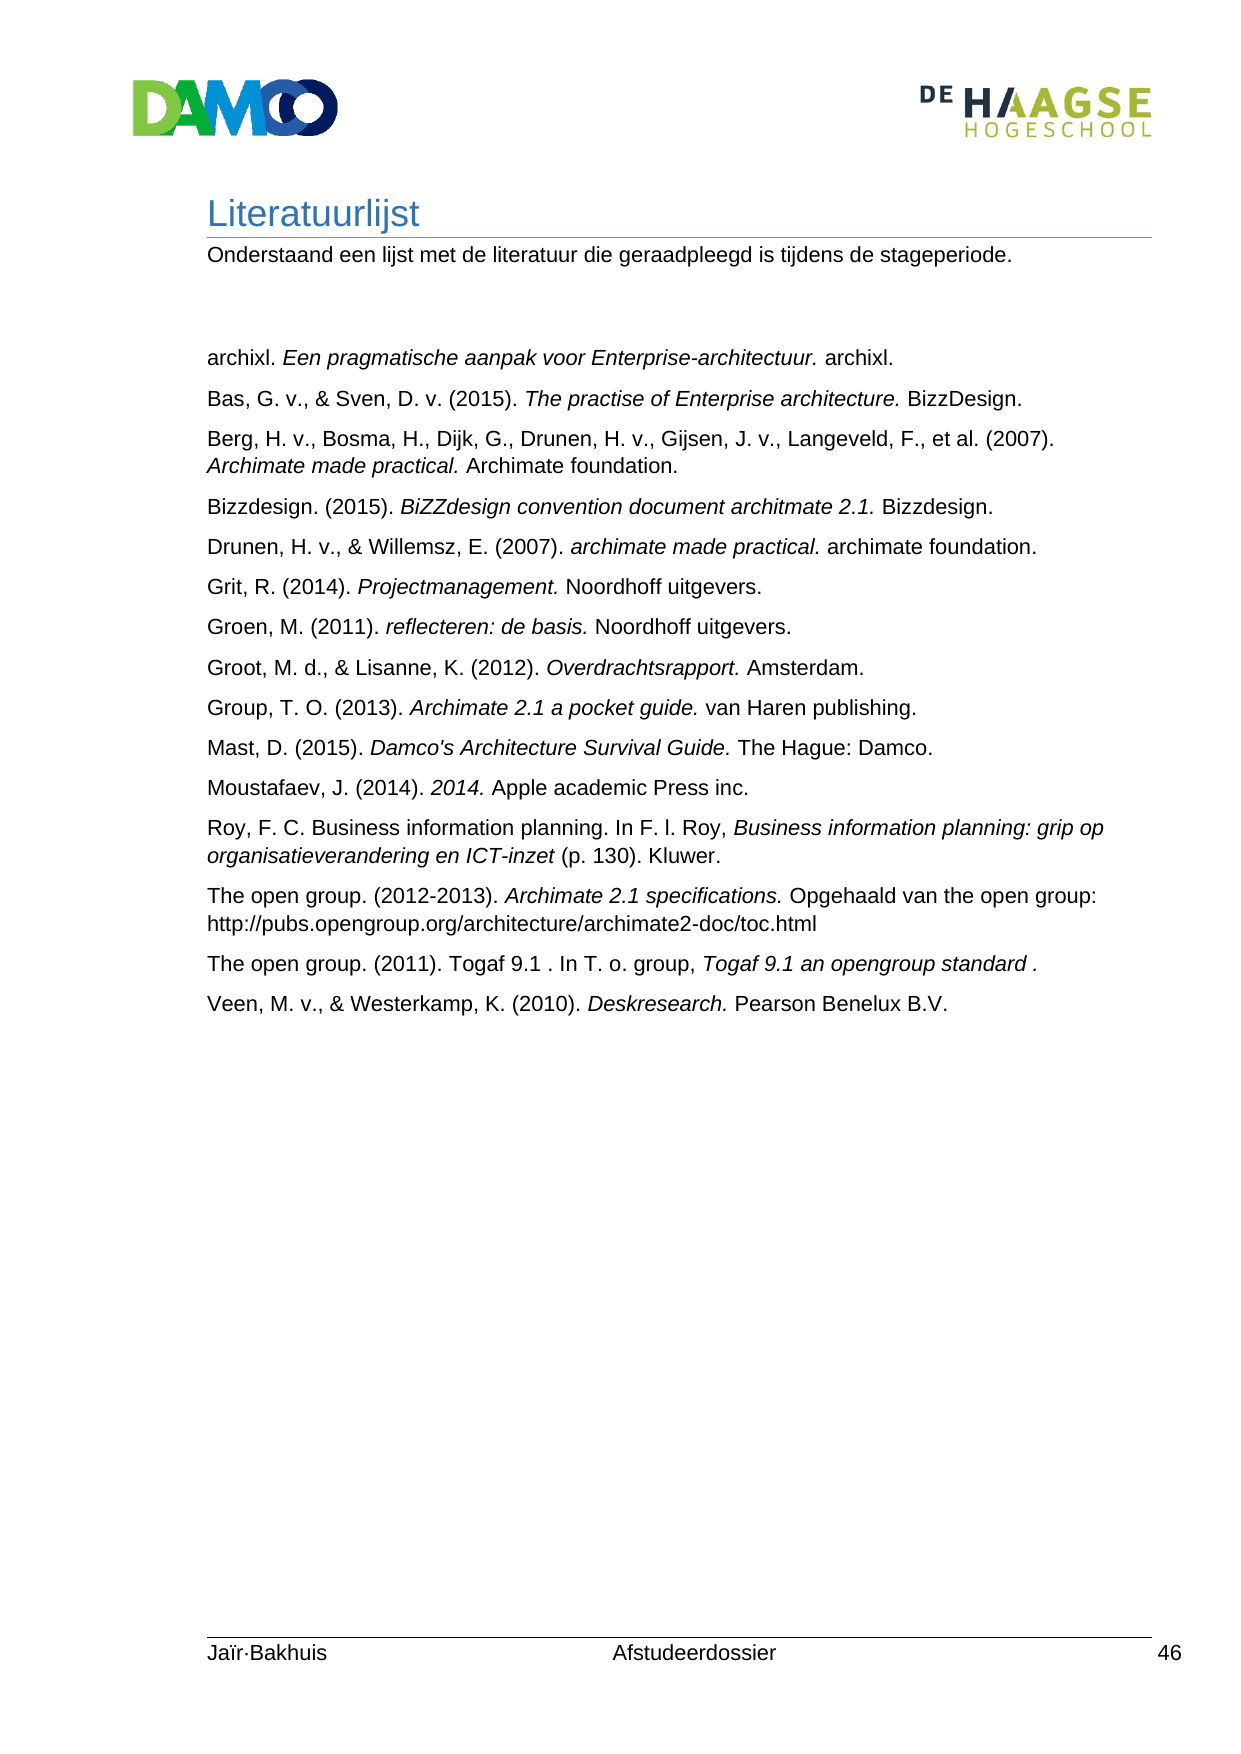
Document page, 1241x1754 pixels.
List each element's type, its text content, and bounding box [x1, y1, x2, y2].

picture [918, 45, 1153, 177]
picture [125, 14, 354, 151]
text Onderstaand een lijst met de literatuur die geraadpleegd is tijdens de stageperiode. [207, 242, 1152, 267]
subtitle Literatuurlijst [207, 192, 1152, 237]
